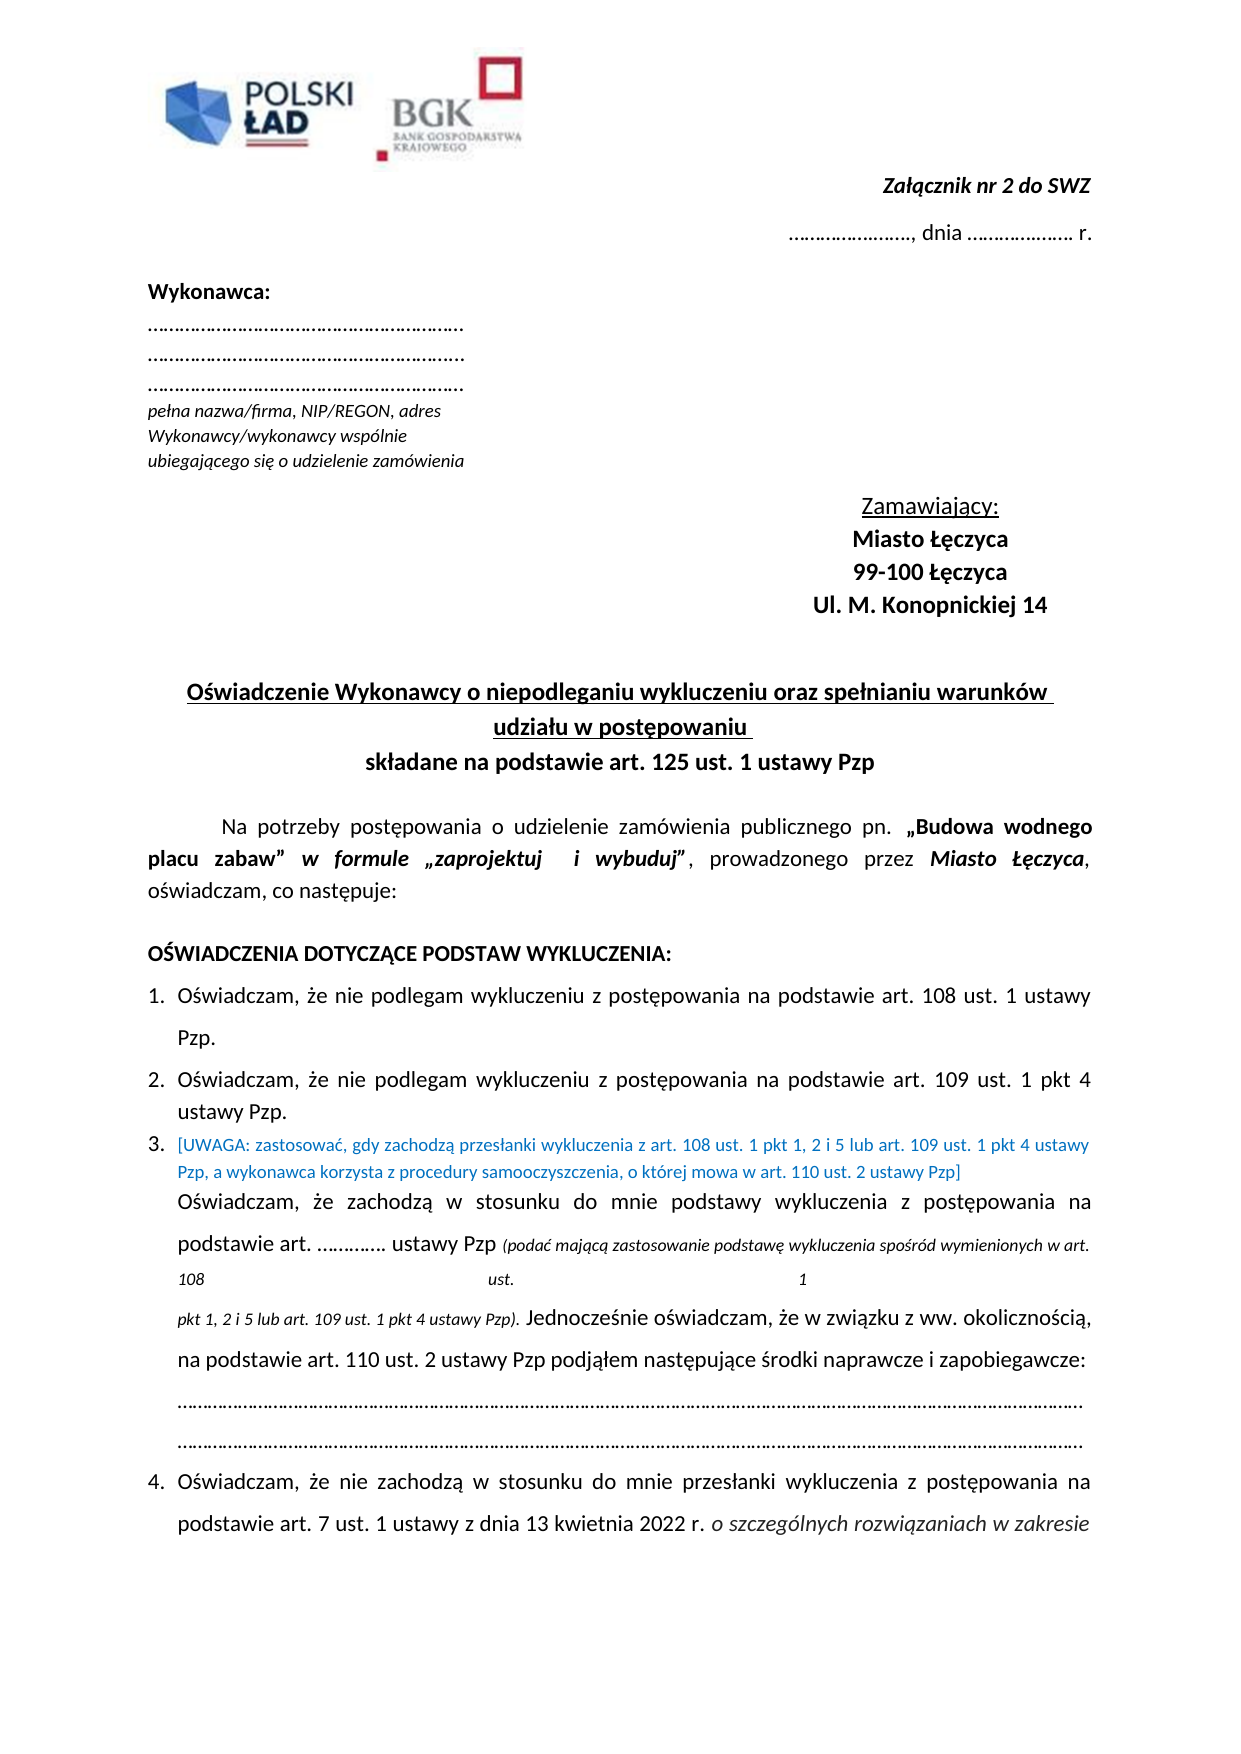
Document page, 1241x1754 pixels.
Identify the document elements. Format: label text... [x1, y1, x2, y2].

text składane na podstawie art. 125 ust. 1 ustawy Pzp [148, 747, 1093, 777]
text ………………………………………………………………………………………………………... [148, 309, 472, 367]
text Zamawiający: [694, 490, 1093, 521]
text Ul. M. Konopnickiej 14 [768, 589, 1093, 620]
text 99-100 Łęczyca [768, 556, 1093, 587]
text OŚWIADCZENIA DOTYCZĄCE PODSTAW WYKLUCZENIA: [148, 939, 1093, 967]
list Oświadczam, że zachodzą w stosunku do mnie podstawy wykluczenia z postępowania na podstawie art. …………. ustawy Pzp (podać mającą zastosowanie podstawę wykluczenia spośród wymienionych w art. 108 ust. 1 pkt 1, 2 i 5 lub art. 109 ust. 1 pkt 4 ustawy Pzp). Jednocześnie oświadczam, że w związku z ww. okolicznością, na podstawie art. 110 ust. 2 ustawy Pzp podjąłem następujące środki naprawcze i zapobiegawcze: [177, 1187, 1093, 1373]
text pełna nazwa/firma, NIP/REGON, adres Wykonawcy/wykonawcy wspólnie ubiegającego się o udzielenie zamówienia [148, 400, 472, 472]
list Oświadczam, że nie podlegam wykluczeniu z postępowania na podstawie art. 108 ust. 1 ustawy Pzp. [148, 981, 1093, 1051]
text Miasto Łęczyca [768, 523, 1093, 554]
list ……………………………………………………………………………………………………………………………………………………………………………………………………………………………………………………………………………………………………………………………… [177, 1387, 1093, 1454]
list [UWAGA: zastosować, gdy zachodzą przesłanki wykluczenia z art. 108 ust. 1 pkt 1, 2 i 5 lub art. 109 ust. 1 pkt 4 ustawy Pzp, a wykonawca korzysta z procedury samooczyszczenia, o której mowa w art. 110 ust. 2 ustawy Pzp] [148, 1129, 1093, 1184]
text …………….……., dnia ………….……. r. [148, 218, 1093, 246]
text Załącznik nr 2 do SWZ [694, 171, 1093, 199]
text Wykonawca: [148, 277, 1093, 305]
text Oświadczenie Wykonawcy o niepodleganiu wykluczeniu oraz spełnianiu warunków udziału w postępowaniu [148, 677, 1093, 742]
picture [147, 47, 538, 172]
text Na potrzeby postępowania o udzielenie zamówienia publicznego pn. „Budowa wodnego placu zabaw” w formule „zaprojektuj i wybuduj”, prowadzonego przez Miasto Łęczyca, oświadczam, co następuje: [148, 812, 1093, 904]
list Oświadczam, że nie podlegam wykluczeniu z postępowania na podstawie art. 109 ust. 1 pkt 4 ustawy Pzp. [148, 1065, 1093, 1125]
text …………………………………………………… [148, 369, 472, 397]
